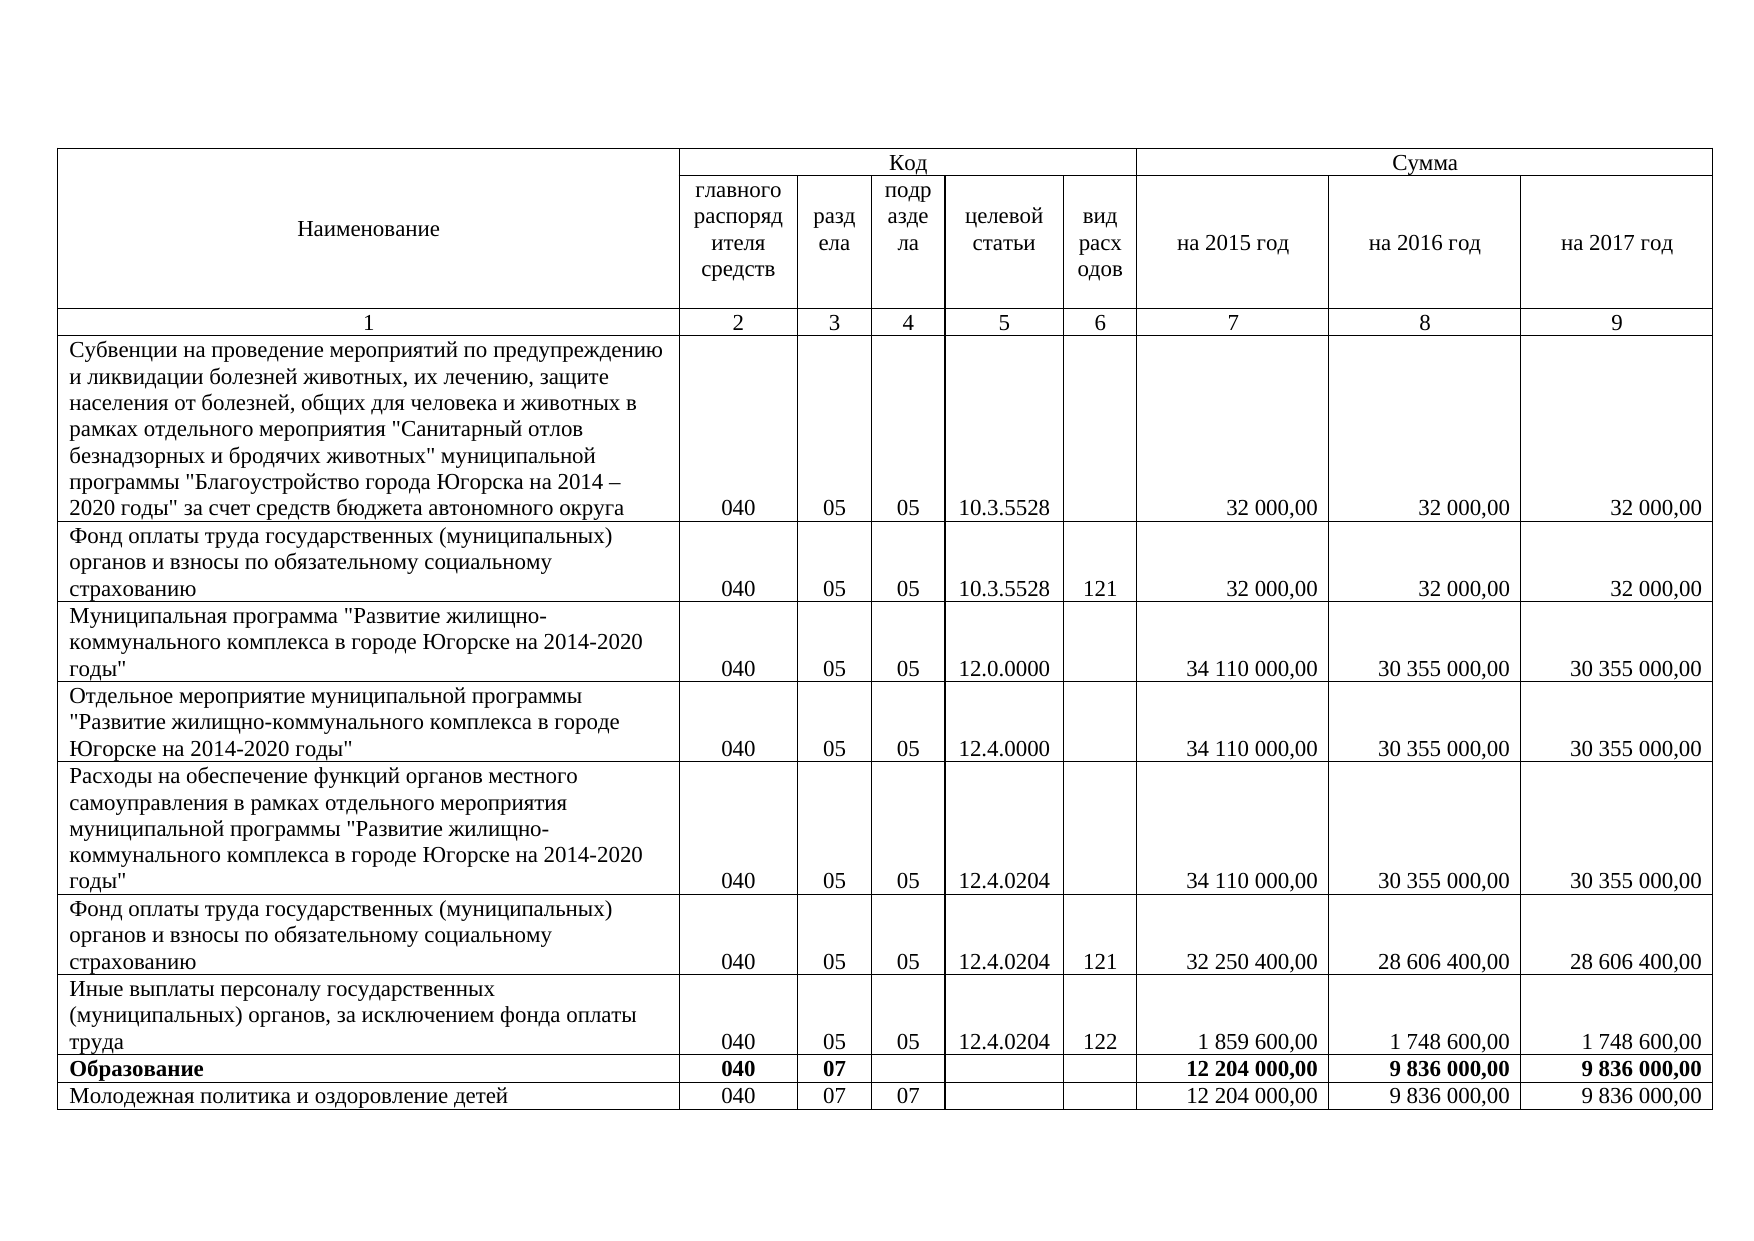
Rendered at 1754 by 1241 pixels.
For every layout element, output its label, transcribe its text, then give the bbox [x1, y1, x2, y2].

table_cell 32 000,00 [1521, 336, 1712, 521]
table_cell [1064, 762, 1136, 894]
table_cell вид расходов [1064, 176, 1136, 308]
table_cell целевой статьи [946, 176, 1063, 308]
table_cell 7 [1137, 309, 1328, 335]
table_cell 121 [1064, 522, 1136, 601]
table_cell 34 110 000,00 [1137, 682, 1328, 761]
table_cell 30 355 000,00 [1329, 682, 1520, 761]
table_cell 3 [798, 309, 871, 335]
table_cell 12 204 000,00 [1137, 1055, 1328, 1082]
table_cell 12.0.0000 [946, 602, 1063, 681]
table_cell 122 [1064, 975, 1136, 1054]
table_cell 040 [680, 602, 797, 681]
table_cell 1 [58, 309, 679, 335]
table_cell 9 [1521, 309, 1712, 335]
table_cell 28 606 400,00 [1329, 895, 1520, 974]
table_cell 32 250 400,00 [1137, 895, 1328, 974]
table_cell 32 000,00 [1137, 336, 1328, 521]
table_cell 040 [680, 336, 797, 521]
table_cell 05 [798, 336, 871, 521]
table_cell 040 [680, 1083, 797, 1109]
table_cell 040 [680, 975, 797, 1054]
table_cell 040 [680, 895, 797, 974]
table_cell 040 [680, 762, 797, 894]
table_cell на 2017 год [1521, 176, 1712, 308]
table_cell 30 355 000,00 [1329, 762, 1520, 894]
table_cell 12.4.0000 [946, 682, 1063, 761]
table_cell 07 [798, 1055, 871, 1082]
table_cell 05 [798, 522, 871, 601]
table_cell 05 [872, 762, 944, 894]
table_cell [872, 1055, 944, 1082]
table_cell [946, 1055, 1063, 1082]
table_cell Муниципальная программа "Развитие жилищно-коммунального комплекса в городе Югорске на 2014-2020 годы" [58, 602, 679, 681]
table_cell 05 [798, 682, 871, 761]
table_cell Молодежная политика и оздоровление детей [58, 1083, 679, 1109]
table_cell 28 606 400,00 [1521, 895, 1712, 974]
table_cell 07 [872, 1083, 944, 1109]
table_cell 05 [872, 682, 944, 761]
table_cell 32 000,00 [1329, 336, 1520, 521]
table_header Наименование [58, 149, 679, 308]
table_cell 05 [872, 975, 944, 1054]
table_cell 1 859 600,00 [1137, 975, 1328, 1054]
table_cell [946, 1083, 1063, 1109]
table_cell 6 [1064, 309, 1136, 335]
table_cell 9 836 000,00 [1329, 1055, 1520, 1082]
table_cell 05 [872, 336, 944, 521]
table_cell 34 110 000,00 [1137, 602, 1328, 681]
table_cell 4 [872, 309, 944, 335]
table_cell 5 [946, 309, 1063, 335]
table_cell Иные выплаты персоналу государственных (муниципальных) органов, за исключением фонда оплаты труда [58, 975, 679, 1054]
table_cell 32 000,00 [1521, 522, 1712, 601]
table_cell [1064, 602, 1136, 681]
table_cell [1064, 682, 1136, 761]
table_header Код [680, 149, 1136, 175]
table_cell 05 [798, 602, 871, 681]
table_cell 2 [680, 309, 797, 335]
table_cell [1064, 1055, 1136, 1082]
table_cell [1064, 336, 1136, 521]
table_cell 05 [798, 975, 871, 1054]
table_cell Образование [58, 1055, 679, 1082]
table_cell раздела [798, 176, 871, 308]
table_cell 040 [680, 1055, 797, 1082]
table_cell 10.3.5528 [946, 522, 1063, 601]
table_cell 8 [1329, 309, 1520, 335]
table_cell 05 [872, 602, 944, 681]
table_cell 040 [680, 682, 797, 761]
table_cell Фонд оплаты труда государственных (муниципальных) органов и взносы по обязательному социальному страхованию [58, 522, 679, 601]
table_cell 07 [798, 1083, 871, 1109]
table_cell Фонд оплаты труда государственных (муниципальных) органов и взносы по обязательному социальному страхованию [58, 895, 679, 974]
table_cell 12.4.0204 [946, 762, 1063, 894]
table_cell 05 [798, 895, 871, 974]
table_cell 9 836 000,00 [1521, 1055, 1712, 1082]
table_cell на 2016 год [1329, 176, 1520, 308]
table_cell 05 [872, 895, 944, 974]
table_cell Расходы на обеспечение функций органов местного самоуправления в рамках отдельного мероприятия муниципальной программы "Развитие жилищно-коммунального комплекса в городе Югорске на 2014-2020 годы" [58, 762, 679, 894]
table_cell 30 355 000,00 [1521, 602, 1712, 681]
table_cell 12.4.0204 [946, 975, 1063, 1054]
table_cell 12 204 000,00 [1137, 1083, 1328, 1109]
table_cell 1 748 600,00 [1329, 975, 1520, 1054]
table_cell 10.3.5528 [946, 336, 1063, 521]
table_cell 9 836 000,00 [1521, 1083, 1712, 1109]
table_cell 30 355 000,00 [1329, 602, 1520, 681]
table_cell 32 000,00 [1329, 522, 1520, 601]
table_cell 34 110 000,00 [1137, 762, 1328, 894]
table_cell 12.4.0204 [946, 895, 1063, 974]
table_cell 05 [872, 522, 944, 601]
table_cell 121 [1064, 895, 1136, 974]
table_cell 9 836 000,00 [1329, 1083, 1520, 1109]
table_cell 32 000,00 [1137, 522, 1328, 601]
table_cell 05 [798, 762, 871, 894]
table_cell Отдельное мероприятие муниципальной программы "Развитие жилищно-коммунального комплекса в городе Югорске на 2014-2020 годы" [58, 682, 679, 761]
table_cell [1064, 1083, 1136, 1109]
table_cell 040 [680, 522, 797, 601]
table_cell Субвенции на проведение мероприятий по предупреждению и ликвидации болезней животных, их лечению, защите населения от болезней, общих для человека и животных в рамках отдельного мероприятия "Санитарный отлов безнадзорных и бродячих животных" муниципальной программы "Благоустройство города Югорска на 2014 – 2020 годы" за счет средств бюджета автономного округа [58, 336, 679, 521]
table_cell на 2015 год [1137, 176, 1328, 308]
table_header Сумма [1137, 149, 1712, 175]
table_cell подраздела [872, 176, 944, 308]
table_cell главного распорядителя средств [680, 176, 797, 308]
table_cell 30 355 000,00 [1521, 762, 1712, 894]
table_cell 30 355 000,00 [1521, 682, 1712, 761]
table_cell 1 748 600,00 [1521, 975, 1712, 1054]
